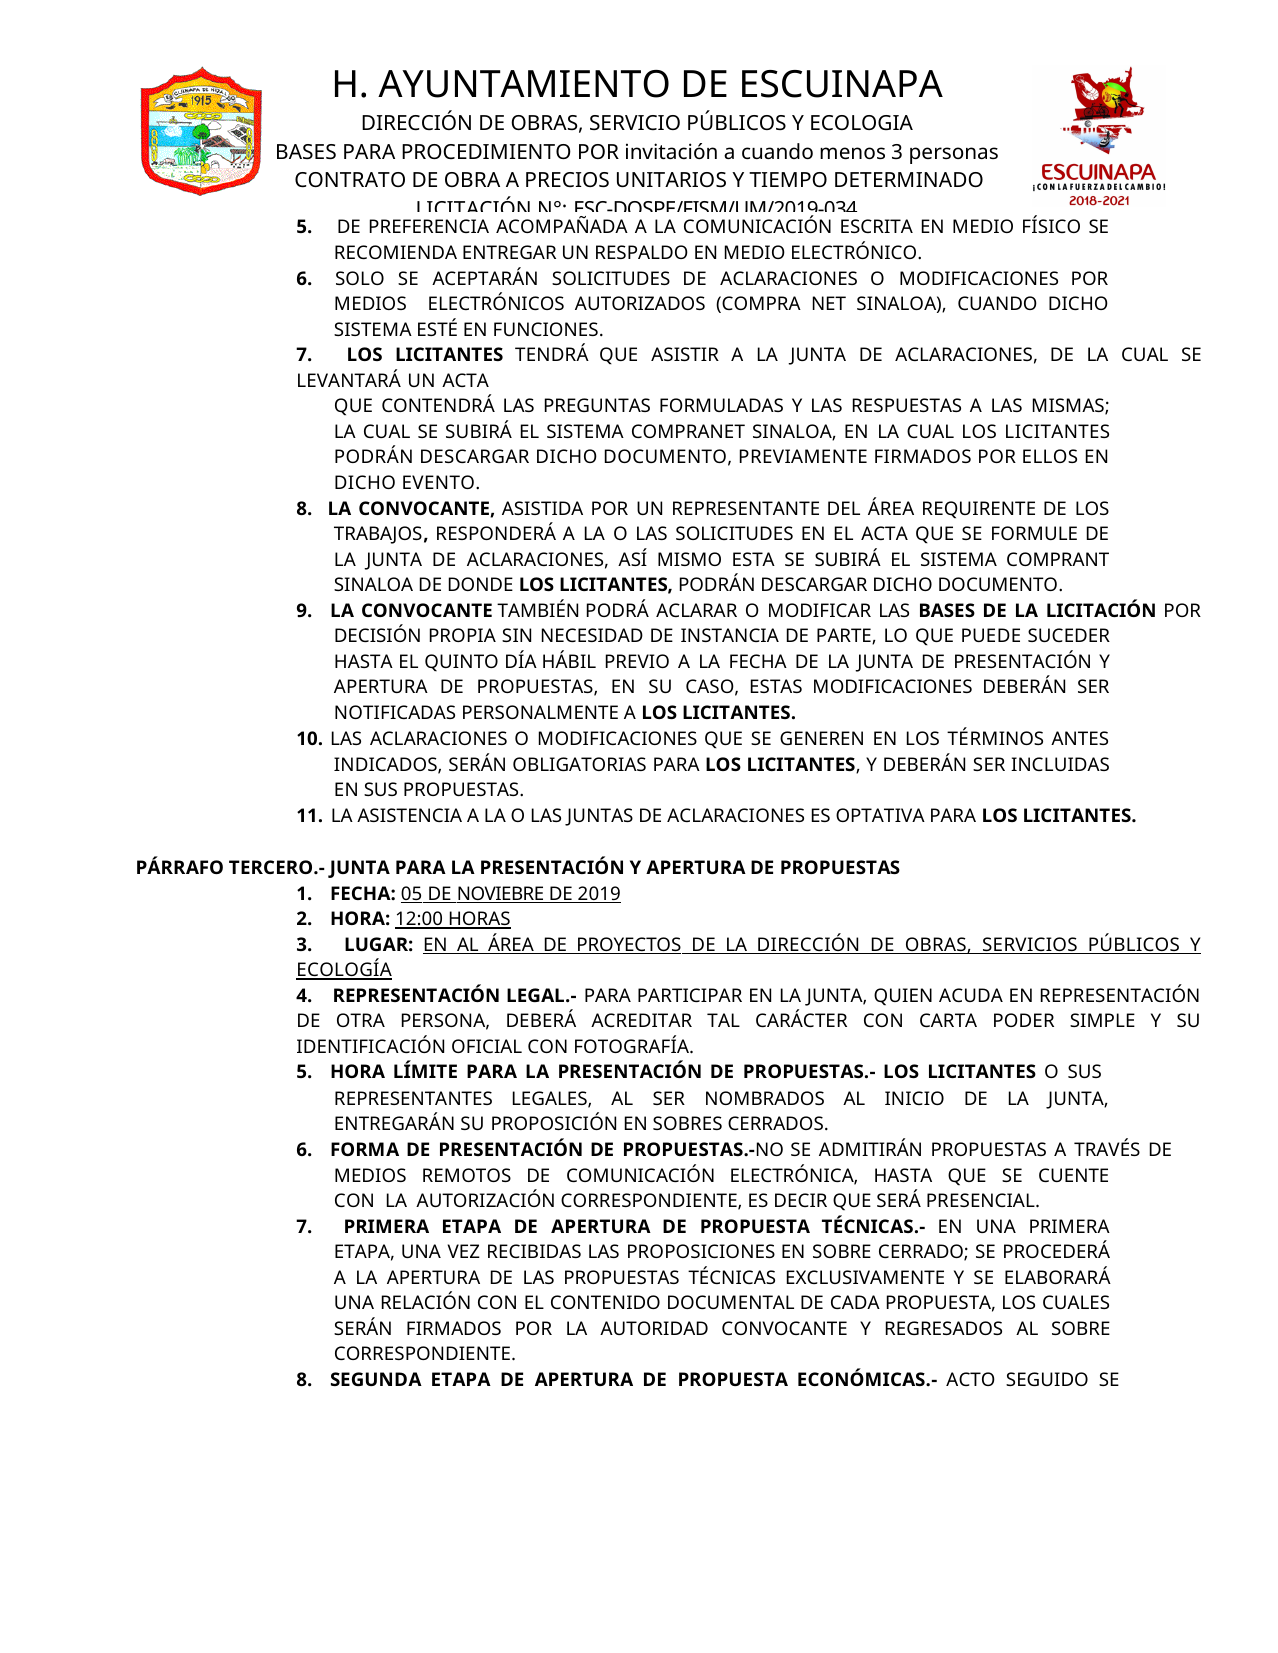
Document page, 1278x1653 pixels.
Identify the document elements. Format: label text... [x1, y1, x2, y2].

text DECISIÓN PROPIA SIN NECESIDAD DE INSTANCIA DE PARTE, LO QUE PUEDE SUCEDER HASTA EL QUINTO DÍA HÁBIL PREVIO A LA FECHA DE LA JUNTA DE PRESENTACIÓN Y APERTURA DE PROPUESTAS, EN SU CASO, ESTAS MODIFICACIONES DEBERÁN SER NOTIFICADAS PERSONALMENTE A LOS LICITANTES. [334, 623, 1110, 725]
picture [1032, 65, 1166, 207]
text 5. HORA LÍMITE PARA LA PRESENTACIÓN DE PROPUESTAS.- LOS LICITANTES O SUS [296, 1059, 1202, 1084]
text 6. SOLO SE ACEPTARÁN SOLICITUDES DE ACLARACIONES O MODIFICACIONES POR MEDIOS ELECTRÓNICOS AUTORIZADOS (COMPRA NET SINALOA), CUANDO DICHO SISTEMA ESTÉ EN FUNCIONES. [296, 265, 1109, 341]
text 8. SEGUNDA ETAPA DE APERTURA DE PROPUESTA ECONÓMICAS.- ACTO SEGUIDO SE [296, 1366, 1202, 1392]
text QUE CONTENDRÁ LAS PREGUNTAS FORMULADAS Y LAS RESPUESTAS A LAS MISMAS; LA CUAL SE SUBIRÁ EL SISTEMA COMPRANET SINALOA, EN LA CUAL LOS LICITANTES PODRÁN DESCARGAR DICHO DOCUMENTO, PREVIAMENTE FIRMADOS POR ELLOS EN DICHO EVENTO. [334, 393, 1110, 495]
text 9. LA CONVOCANTE TAMBIÉN PODRÁ ACLARAR O MODIFICAR LAS BASES DE LA LICITACIÓN POR [296, 597, 1202, 622]
text 11. LA ASISTENCIA A LA O LAS JUNTAS DE ACLARACIONES ES OPTATIVA PARA LOS LICITANTES. [296, 802, 1202, 828]
text 4. REPRESENTACIÓN LEGAL.- PARA PARTICIPAR EN LA JUNTA, QUIEN ACUDA EN REPRESENTACIÓN DE OTRA PERSONA, DEBERÁ ACREDITAR TAL CARÁCTER CON CARTA PODER SIMPLE Y SU IDENTIFICACIÓN OFICIAL CON FOTOGRAFÍA. [296, 982, 1202, 1059]
text 5. DE PREFERENCIA ACOMPAÑADA A LA COMUNICACIÓN ESCRITA EN MEDIO FÍSICO SE RECOMIENDA ENTREGAR UN RESPALDO EN MEDIO ELECTRÓNICO. [296, 75, 1109, 265]
text MEDIOS REMOTOS DE COMUNICACIÓN ELECTRÓNICA, HASTA QUE SE CUENTE CON LA AUTORIZACIÓN CORRESPONDIENTE, ES DECIR QUE SERÁ PRESENCIAL. [334, 1162, 1109, 1213]
text 2. HORA: 12:00 HORAS [296, 906, 1202, 931]
text 6. FORMA DE PRESENTACIÓN DE PROPUESTAS.-NO SE ADMITIRÁN PROPUESTAS A TRAVÉS DE [296, 1136, 1202, 1162]
text 3. LUGAR: EN AL ÁREA DE PROYECTOS DE LA DIRECCIÓN DE OBRAS, SERVICIOS PÚBLICOS Y ECOLOGÍA [296, 931, 1202, 982]
text REPRESENTANTES LEGALES, AL SER NOMBRADOS AL INICIO DE LA JUNTA, ENTREGARÁN SU PROPOSICIÓN EN SOBRES CERRADOS. [334, 1085, 1109, 1136]
text 7. LOS LICITANTES TENDRÁ QUE ASISTIR A LA JUNTA DE ACLARACIONES, DE LA CUAL SE LEVANTARÁ UN ACTA [296, 341, 1202, 392]
picture [140, 65, 264, 197]
text PÁRRAFO TERCERO.- JUNTA PARA LA PRESENTACIÓN Y APERTURA DE PROPUESTAS [135, 854, 1202, 880]
text 10. LAS ACLARACIONES O MODIFICACIONES QUE SE GENEREN EN LOS TÉRMINOS ANTES INDICADOS, SERÁN OBLIGATORIAS PARA LOS LICITANTES, Y DEBERÁN SER INCLUIDAS EN SUS PROPUESTAS. [296, 726, 1109, 802]
text 1. FECHA: 05 DE NOVIEBRE DE 2019 [296, 880, 1202, 906]
text 7. PRIMERA ETAPA DE APERTURA DE PROPUESTA TÉCNICAS.- EN UNA PRIMERA ETAPA, UNA VEZ RECIBIDAS LAS PROPOSICIONES EN SOBRE CERRADO; SE PROCEDERÁ A LA APERTURA DE LAS PROPUESTAS TÉCNICAS EXCLUSIVAMENTE Y SE ELABORARÁ UNA RELACIÓN CON EL CONTENIDO DOCUMENTAL DE CADA PROPUESTA, LOS CUALES SERÁN FIRMADOS POR LA AUTORIDAD CONVOCANTE Y REGRESADOS AL SOBRE CORRESPONDIENTE. [296, 1213, 1110, 1366]
text 8. LA CONVOCANTE, ASISTIDA POR UN REPRESENTANTE DEL ÁREA REQUIRENTE DE LOS TRABAJOS, RESPONDERÁ A LA O LAS SOLICITUDES EN EL ACTA QUE SE FORMULE DE LA JUNTA DE ACLARACIONES, ASÍ MISMO ESTA SE SUBIRÁ EL SISTEMA COMPRANT SINALOA DE DONDE LOS LICITANTES, PODRÁN DESCARGAR DICHO DOCUMENTO. [296, 495, 1110, 597]
